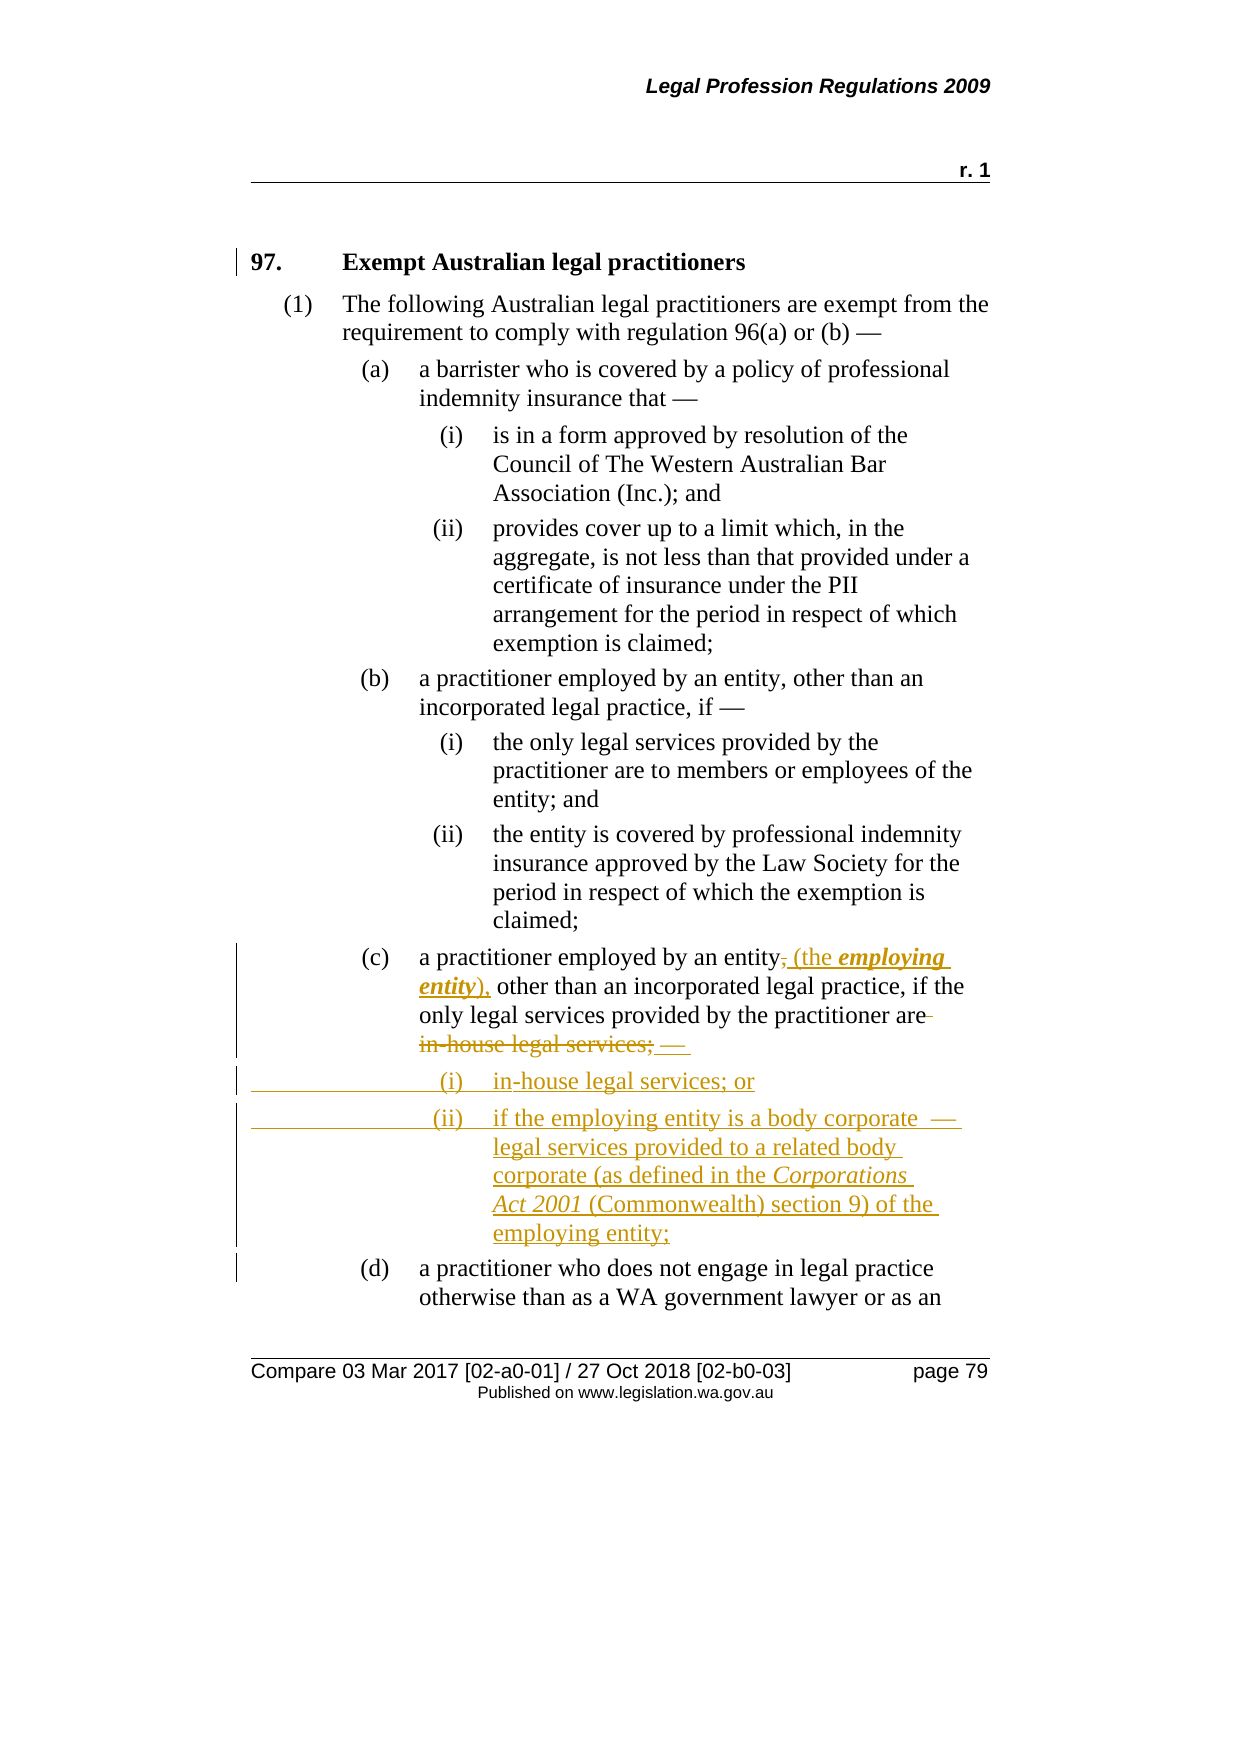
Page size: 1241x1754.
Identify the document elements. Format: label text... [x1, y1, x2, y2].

subtitle 97. Exempt Australian legal practitioners [251, 247, 990, 276]
text (i) is in a form approved by resolution of the Council of The Western Australian Bar Association (Inc.); and [251, 420, 990, 507]
text (a) a barrister who is covered by a policy of professional indemnity insurance that — [251, 354, 990, 412]
text (i) the only legal services provided by the practitioner are to members or employees of the entity; and [251, 727, 990, 813]
text (ii) provides cover up to a limit which, in the aggregate, is not less than that provided under a certificate of insurance under the PII arrangement for the period in respect of which exemption is claimed; [251, 513, 990, 657]
text (b) a practitioner employed by an entity, other than an incorporated legal practice, if — [251, 663, 990, 720]
text (1) The following Australian legal practitioners are exempt from the requirement to comply with regulation 96(a) or (b) — [251, 289, 990, 346]
text (c) a practitioner employed by an entity other than an incorporated legal practice, if the only legal services provided by the practitioner are [251, 942, 990, 1057]
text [251, 1253, 990, 1310]
text (ii) the entity is covered by professional indemnity insurance approved by the Law Society for the period in respect of which the exemption is claimed; [251, 819, 990, 934]
